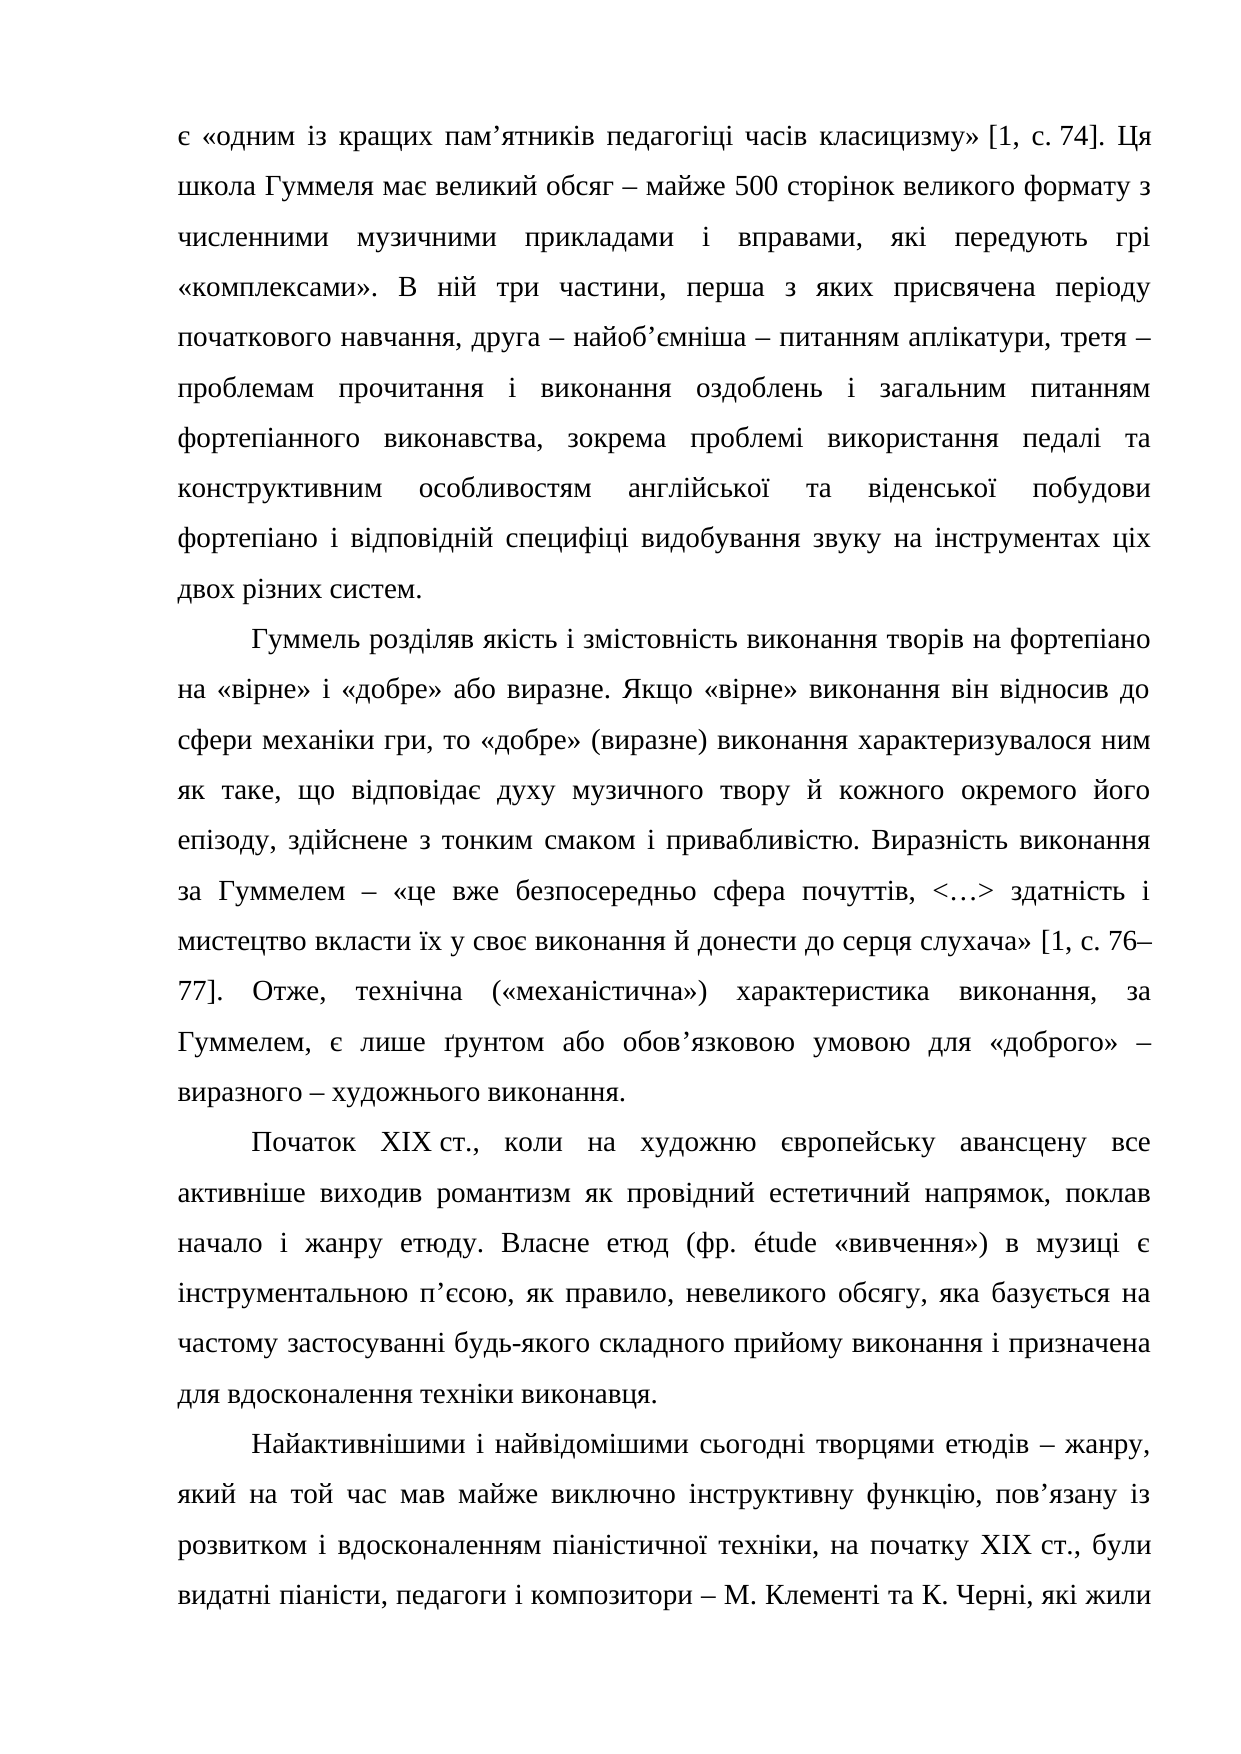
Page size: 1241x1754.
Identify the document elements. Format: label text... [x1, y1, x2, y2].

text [177, 118, 1152, 604]
text Гуммель розділяв якість і змістовність виконання творів на фортепіано на «вірне» і «добре» або виразне. Якщо «вірне» виконання він відносив до сфери механіки гри, то «добре» (виразне) виконання характеризувалося ним як таке, що відповідає духу музичного твору й кожного окремого його епізоду, здійснене з тонким смаком і привабливістю. Виразність виконання за Гуммелем – «це вже безпосередньо сфера почуттів, <…> здатність і мистецтво вкласти їх у своє виконання й донести до серця слухача» [1, с. 76–77]. Отже, технічна («механістична») характеристика виконання, за Гуммелем, є лише ґрунтом або обов’язковою умовою для «доброго» – виразного – художнього виконання. [177, 621, 1152, 1108]
text Початок ХІХ ст., коли на художню європейську авансцену все активніше виходив романтизм як провідний естетичний напрямок, поклав начало і жанру етюду. Власне етюд (фр. étude «вивчення») в музиці є інструментальною п’єсою, як правило, невеликого обсягу, яка базується на частому застосуванні будь-якого складного прийому виконання і призначена для вдосконалення техніки виконавця. [177, 1124, 1152, 1409]
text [177, 1426, 1152, 1611]
